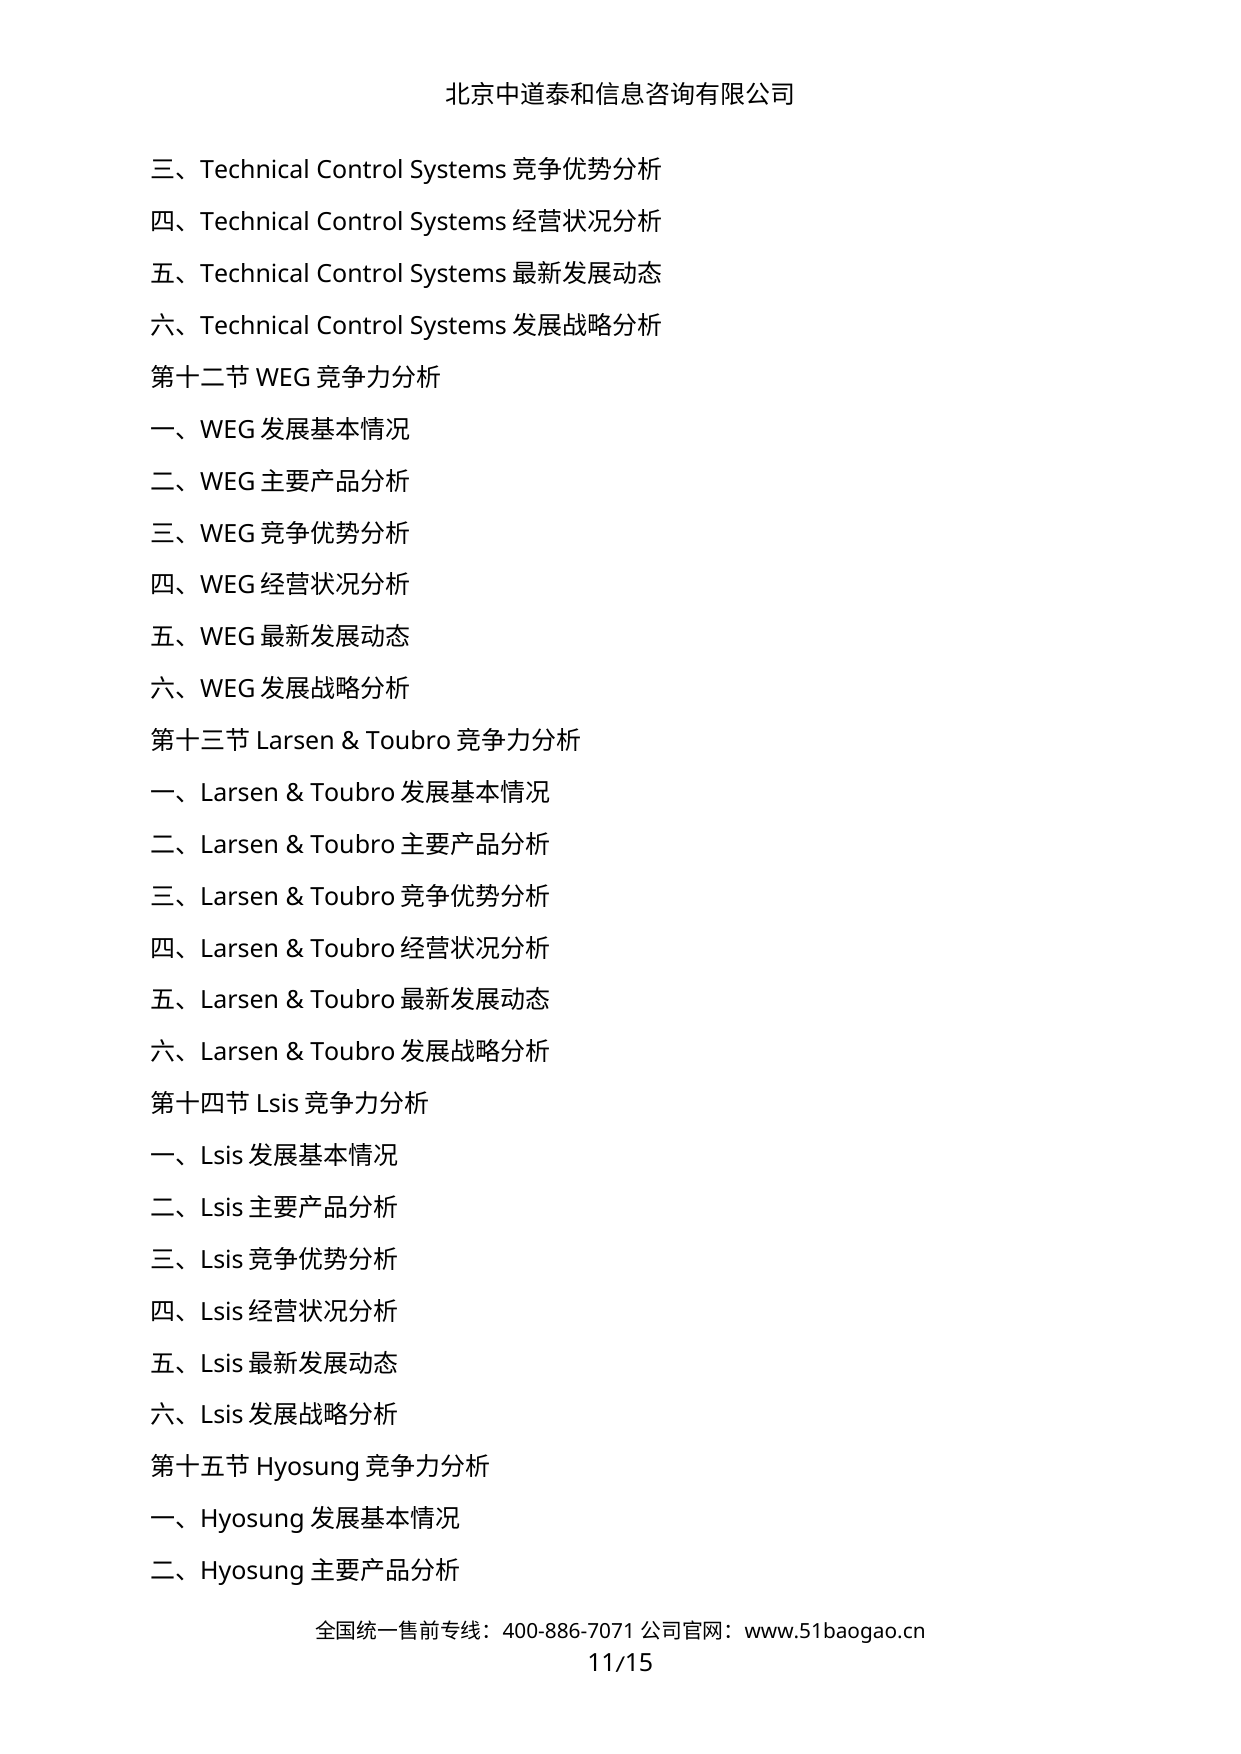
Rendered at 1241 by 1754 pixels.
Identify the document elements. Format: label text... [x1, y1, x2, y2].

text 二、WEG主要产品分析 [150, 461, 1090, 497]
text 五、Larsen & Toubro最新发展动态 [150, 980, 1090, 1016]
text 一、Larsen & Toubro发展基本情况 [150, 772, 1090, 809]
text 第十三节 Larsen & Toubro竞争力分析 [150, 721, 1090, 757]
text 第十二节 WEG竞争力分析 [150, 357, 1090, 394]
text 第十四节 Lsis竞争力分析 [150, 1084, 1090, 1120]
text 四、WEG经营状况分析 [150, 565, 1090, 601]
text 二、Larsen & Toubro主要产品分析 [150, 824, 1090, 861]
text 三、Lsis竞争优势分析 [150, 1239, 1090, 1276]
text 四、Technical Control Systems经营状况分析 [150, 202, 1090, 238]
text 第十五节 Hyosung竞争力分析 [150, 1447, 1090, 1483]
text 六、Lsis发展战略分析 [150, 1395, 1090, 1431]
text 五、WEG最新发展动态 [150, 617, 1090, 653]
text 五、Technical Control Systems最新发展动态 [150, 254, 1090, 290]
text 一、Lsis发展基本情况 [150, 1136, 1090, 1172]
text 四、Lsis经营状况分析 [150, 1291, 1090, 1327]
text 三、Technical Control Systems竞争优势分析 [150, 150, 1090, 186]
text 二、Lsis主要产品分析 [150, 1187, 1090, 1224]
text 六、Larsen & Toubro发展战略分析 [150, 1032, 1090, 1068]
text 一、WEG发展基本情况 [150, 409, 1090, 446]
text 二、Hyosung主要产品分析 [150, 1551, 1090, 1587]
text 一、Hyosung发展基本情况 [150, 1499, 1090, 1535]
text 四、Larsen & Toubro经营状况分析 [150, 928, 1090, 964]
text 六、WEG发展战略分析 [150, 669, 1090, 705]
text 三、Larsen & Toubro竞争优势分析 [150, 876, 1090, 912]
text 三、WEG竞争优势分析 [150, 513, 1090, 549]
text 六、Technical Control Systems发展战略分析 [150, 306, 1090, 342]
text 五、Lsis最新发展动态 [150, 1343, 1090, 1379]
